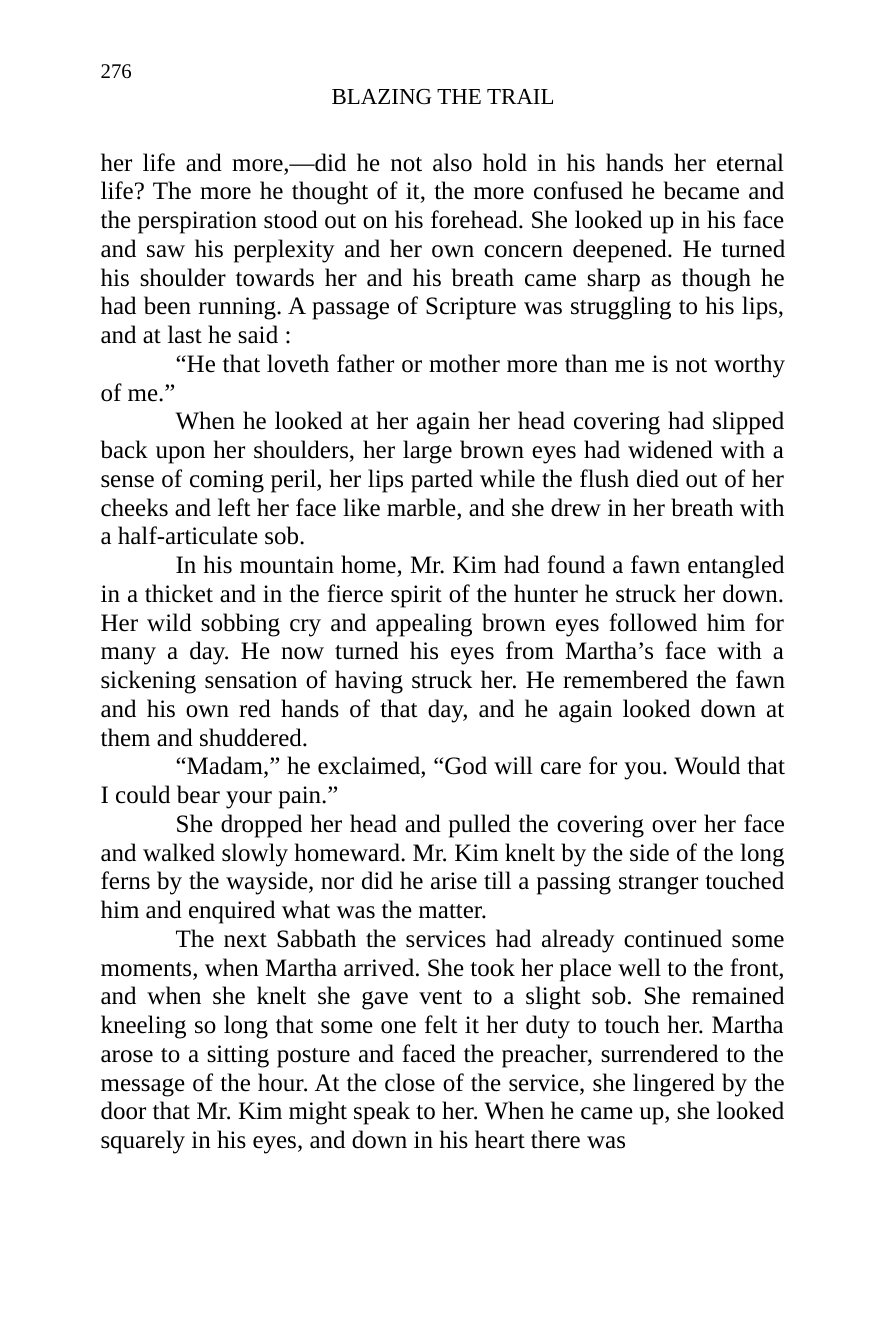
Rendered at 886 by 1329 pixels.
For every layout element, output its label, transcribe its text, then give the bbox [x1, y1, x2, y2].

text “Madam,” he exclaimed, “God will care for you. Would that I could bear your pain.” [100, 751, 786, 809]
text She dropped her head and pulled the covering over her face and walked slowly homeward. Mr. Kim knelt by the side of the long ferns by the wayside, nor did he arise till a passing stranger touched him and enquired what was the matter. [100, 809, 786, 924]
text her life and more,—did he not also hold in his hands her eternal life? The more he thought of it, the more confused he became and the perspiration stood out on his forehead. She looked up in his face and saw his perplexity and her own concern deepened. He turned his shoulder towards her and his breath came sharp as though he had been running. A passage of Scripture was struggling to his lips, and at last he said : [100, 148, 786, 349]
text The next Sabbath the services had already continued some moments, when Martha arrived. She took her place well to the front, and when she knelt she gave vent to a slight sob. She remained kneeling so long that some one felt it her duty to touch her. Martha arose to a sitting posture and faced the preacher, surrendered to the message of the hour. At the close of the service, she lingered by the door that Mr. Kim might speak to her. When he came up, she looked squarely in his eyes, and down in his heart there was [100, 924, 786, 1154]
text When he looked at her again her head covering had slipped back upon her shoulders, her large brown eyes had widened with a sense of coming peril, her lips parted while the flush died out of her cheeks and left her face like marble, and she drew in her breath with a half-articulate sob. [100, 406, 786, 550]
text “He that loveth father or mother more than me is not worthy of me.” [100, 349, 786, 406]
text In his mountain home, Mr. Kim had found a fawn entangled in a thicket and in the fierce spirit of the hunter he struck her down. Her wild sobbing cry and appealing brown eyes followed him for many a day. He now turned his eyes from Martha’s face with a sickening sensation of having struck her. He remembered the fawn and his own red hands of that day, and he again looked down at them and shuddered. [100, 550, 786, 751]
